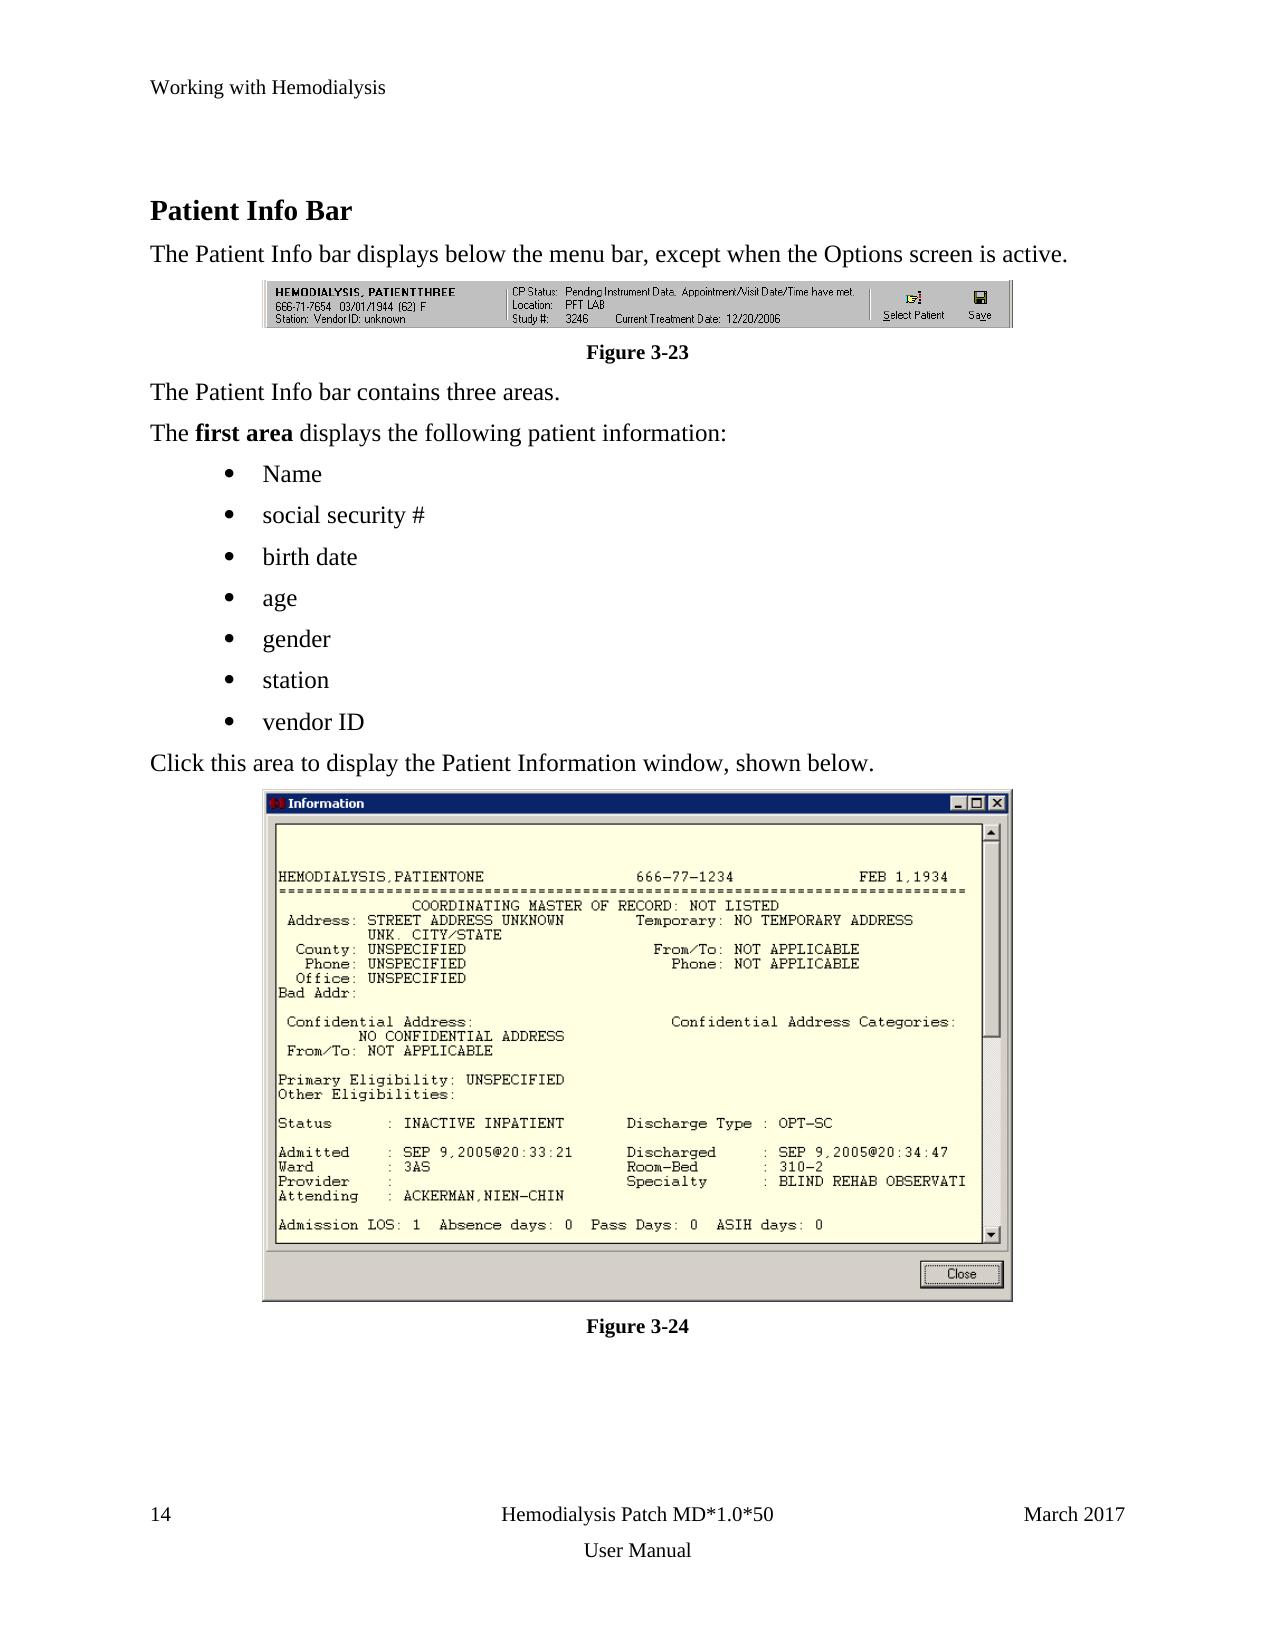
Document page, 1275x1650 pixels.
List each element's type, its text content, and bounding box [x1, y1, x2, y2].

list age [225, 583, 1125, 612]
picture [262, 789, 1013, 1302]
text The first area displays the following patient information: [150, 418, 1125, 447]
text The Patient Info bar contains three areas. [150, 377, 1125, 405]
list birth date [225, 542, 1125, 570]
text The Patient Info bar displays below the menu bar, except when the Options screen is active. [150, 239, 1125, 268]
list gender [225, 624, 1125, 653]
list social security # [225, 500, 1125, 529]
list station [225, 665, 1125, 694]
subtitle Patient Info Bar [150, 193, 1125, 227]
list vendor ID [225, 707, 1125, 735]
list Name [225, 459, 1125, 488]
picture [262, 280, 1013, 328]
text Click this area to display the Patient Information window, shown below. [150, 748, 1125, 777]
